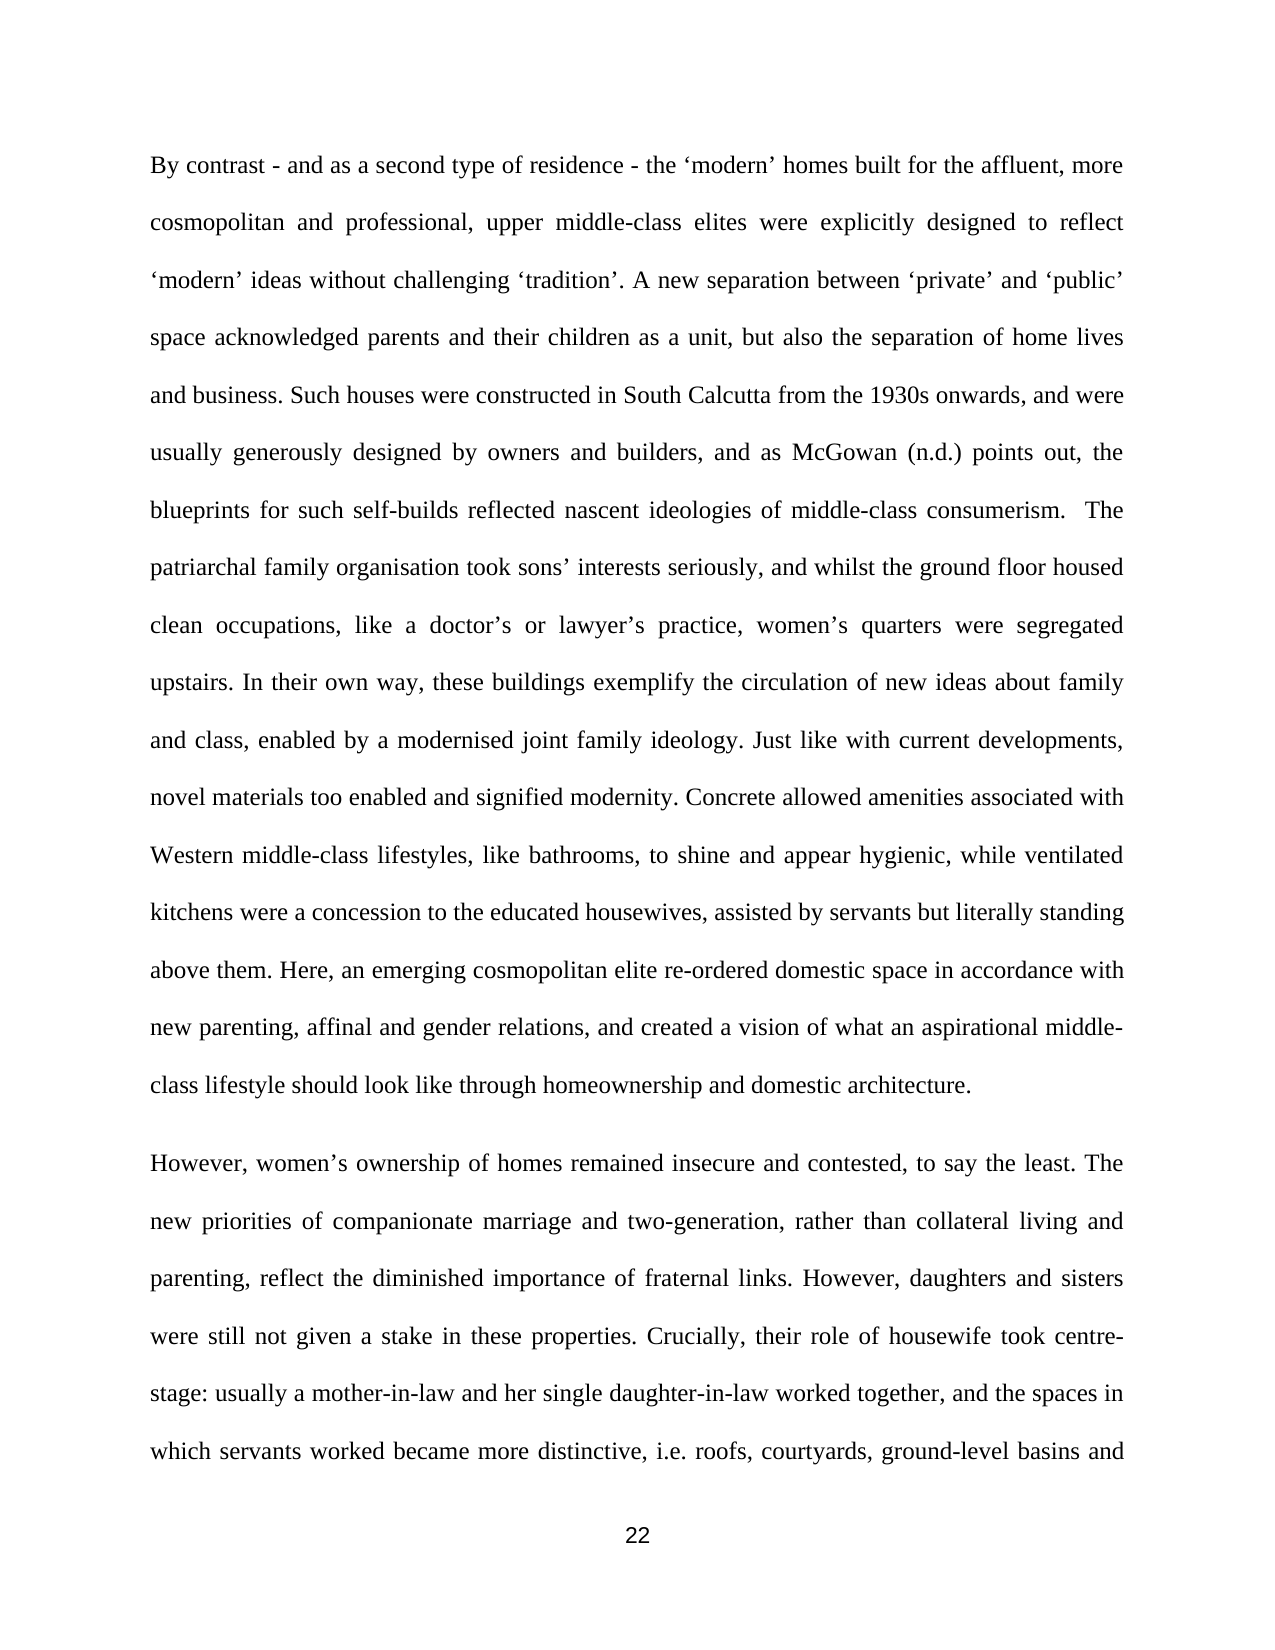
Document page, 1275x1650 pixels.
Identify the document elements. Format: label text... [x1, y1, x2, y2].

text By contrast - and as a second type of residence - the ‘modern’ homes built for the affluent, more cosmopolitan and professional, upper middle-class elites were explicitly designed to reflect ‘modern’ ideas without challenging ‘tradition’. A new separation between ‘private’ and ‘public’ space acknowledged parents and their children as a unit, but also the separation of home lives and business. Such houses were constructed in South Calcutta from the 1930s onwards, and were usually generously designed by owners and builders, and as McGowan (n.d.) points out, the blueprints for such self-builds reflected nascent ideologies of middle-class consumerism. The patriarchal family organisation took sons’ interests seriously, and whilst the ground floor housed clean occupations, like a doctor’s or lawyer’s practice, women’s quarters were segregated upstairs. In their own way, these buildings exemplify the circulation of new ideas about family and class, enabled by a modernised joint family ideology. Just like with current developments, novel materials too enabled and signified modernity. Concrete allowed amenities associated with Western middle-class lifestyles, like bathrooms, to shine and appear hygienic, while ventilated kitchens were a concession to the educated housewives, assisted by servants but literally standing above them. Here, an emerging cosmopolitan elite re-ordered domestic space in accordance with new parenting, affinal and gender relations, and created a vision of what an aspirational middle-class lifestyle should look like through homeownership and domestic architecture. [150, 150, 1125, 1099]
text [150, 1148, 1125, 1464]
